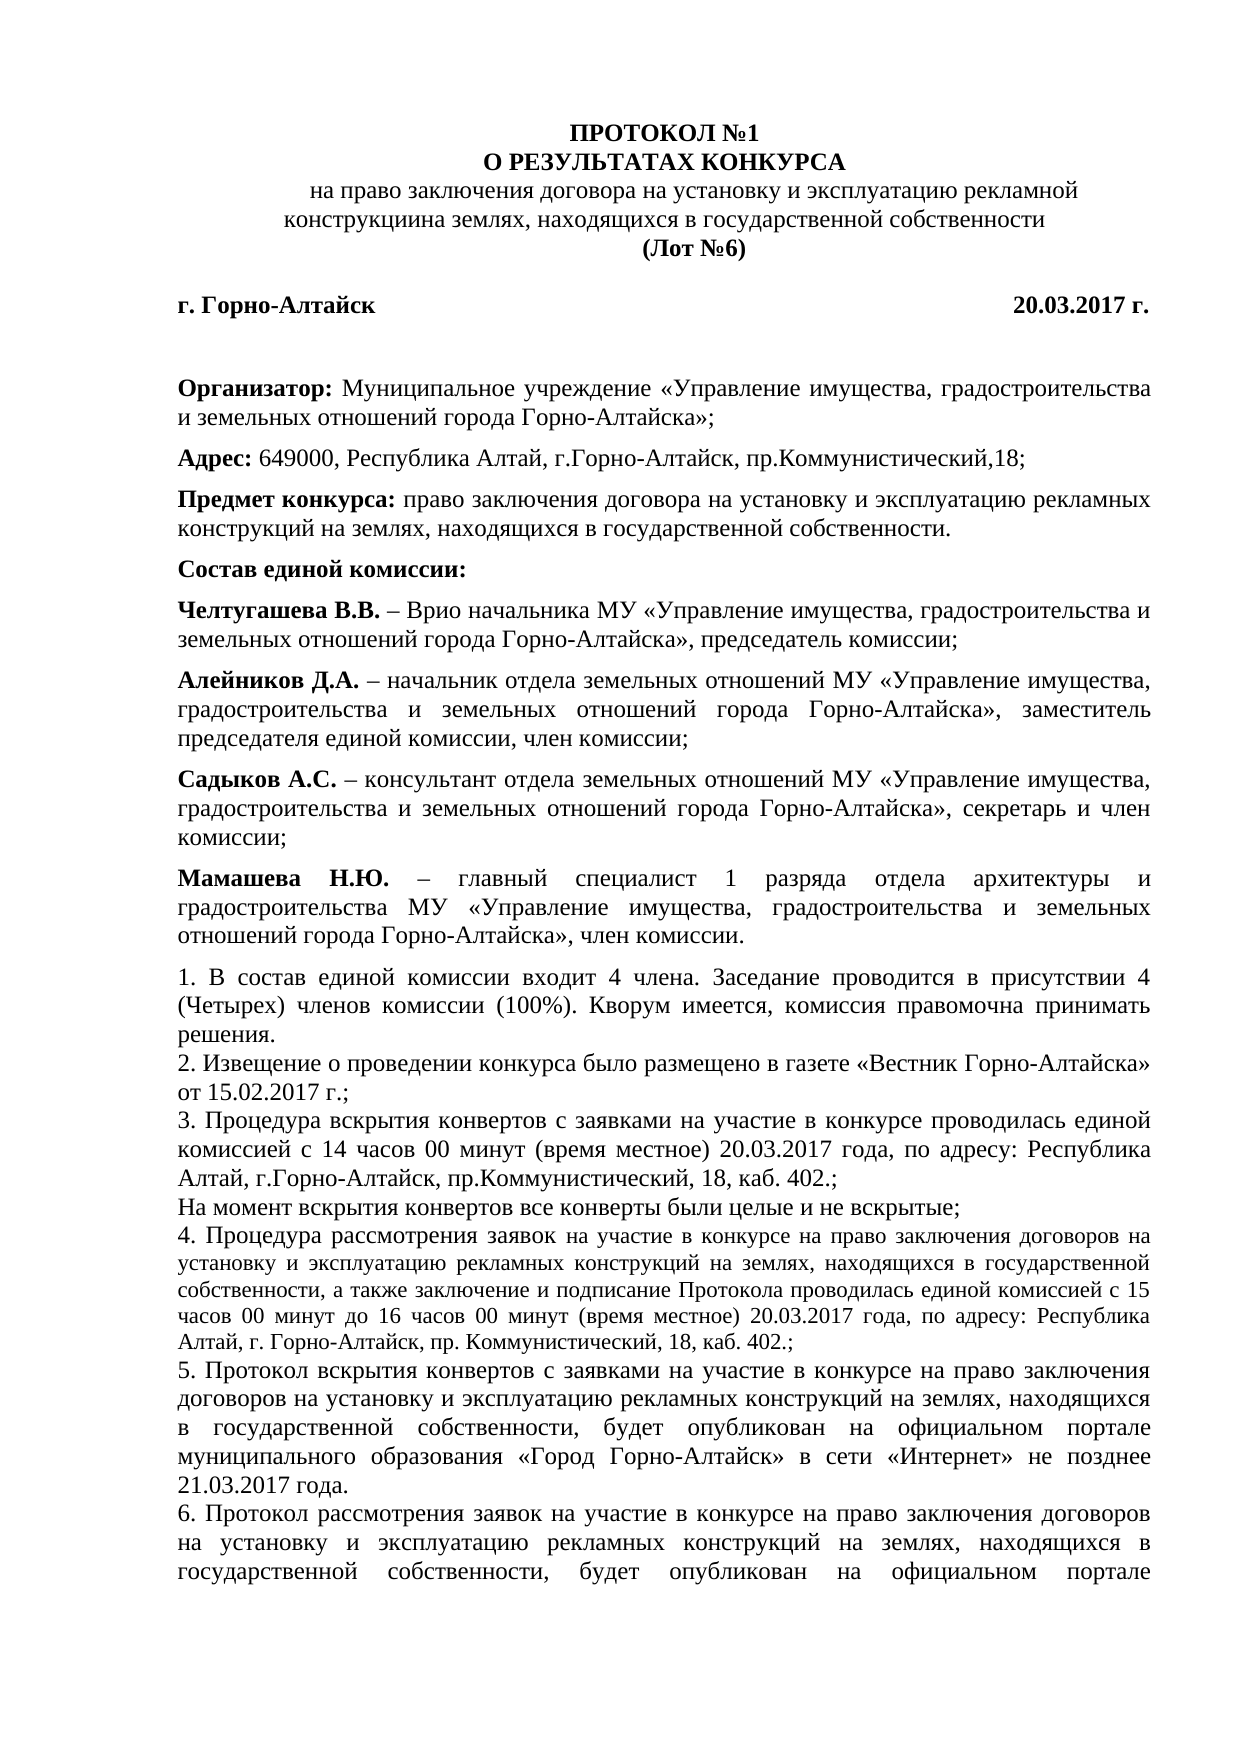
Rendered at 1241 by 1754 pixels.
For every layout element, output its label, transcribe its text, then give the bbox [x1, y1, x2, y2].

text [177, 1498, 1152, 1585]
text Алейников Д.А. – начальник отдела земельных отношений МУ «Управление имущества, градостроительства и земельных отношений города Горно-Алтайска», заместитель председателя единой комиссии, член комиссии; [177, 666, 1152, 752]
text На момент вскрытия конвертов все конверты были целые и не вскрытые; [177, 1192, 1152, 1221]
text Челтугашева В.В. – Врио начальника МУ «Управление имущества, градостроительства и земельных отношений города Горно-Алтайска», председатель комиссии; [177, 596, 1152, 653]
text г. Горно-Алтайск 20.03.2017 г. [177, 291, 1152, 319]
text ПРОТОКОЛ №1 [177, 118, 1152, 147]
text на право заключения договора на установку и эксплуатацию рекламной конструкциина землях, находящихся в государственной собственности [177, 176, 1152, 233]
text (Лот №6) [177, 233, 1152, 262]
text Состав единой комиссии: [177, 554, 1152, 583]
text 3. Процедура вскрытия конвертов с заявками на участие в конкурсе проводилась единой комиссией с 14 часов 00 минут (время местное) 20.03.2017 года, по адресу: Республика Алтай, г.Горно-Алтайск, пр.Коммунистический, 18, каб. 402.; [177, 1106, 1152, 1192]
text Организатор: Муниципальное учреждение «Управление имущества, градостроительства и земельных отношений города Горно-Алтайска»; [177, 373, 1152, 431]
text 2. Извещение о проведении конкурса было размещено в газете «Вестник Горно-Алтайска» от 15.02.2017 г.; [177, 1048, 1152, 1106]
text 5. Протокол вскрытия конвертов с заявками на участие в конкурсе на право заключения договоров на установку и эксплуатацию рекламных конструкций на землях, находящихся в государственной собственности, будет опубликован на официальном портале муниципального образования «Город Горно-Алтайск» в сети «Интернет» не позднее 21.03.2017 года. [177, 1355, 1152, 1498]
text 1. В состав единой комиссии входит 4 члена. Заседание проводится в присутствии 4 (Четырех) членов комиссии (100%). Кворум имеется, комиссия правомочна принимать решения. [177, 962, 1152, 1048]
text Адрес: 649000, Республика Алтай, г.Горно-Алтайск, пр.Коммунистический,18; [177, 443, 1152, 472]
text О РЕЗУЛЬТАТАХ КОНКУРСА [177, 147, 1152, 176]
text Садыков А.С. – консультант отдела земельных отношений МУ «Управление имущества, градостроительства и земельных отношений города Горно-Алтайска», секретарь и член комиссии; [177, 764, 1152, 851]
text Мамашева Н.Ю. – главный специалист 1 разряда отдела архитектуры и градостроительства МУ «Управление имущества, градостроительства и земельных отношений города Горно-Алтайска», член комиссии. [177, 863, 1152, 949]
text Предмет конкурса: право заключения договора на установку и эксплуатацию рекламных конструкций на землях, находящихся в государственной собственности. [177, 484, 1152, 542]
text 4. Процедура рассмотрения заявок на участие в конкурсе на право заключения договоров на установку и эксплуатацию рекламных конструкций на землях, находящихся в государственной собственности, а также заключение и подписание Протокола проводилась единой комиссией с 15 часов 00 минут до 16 часов 00 минут (время местное) 20.03.2017 года, по адресу: Республика Алтай, г. Горно-Алтайск, пр. Коммунистический, 18, каб. 402.; [177, 1221, 1152, 1355]
